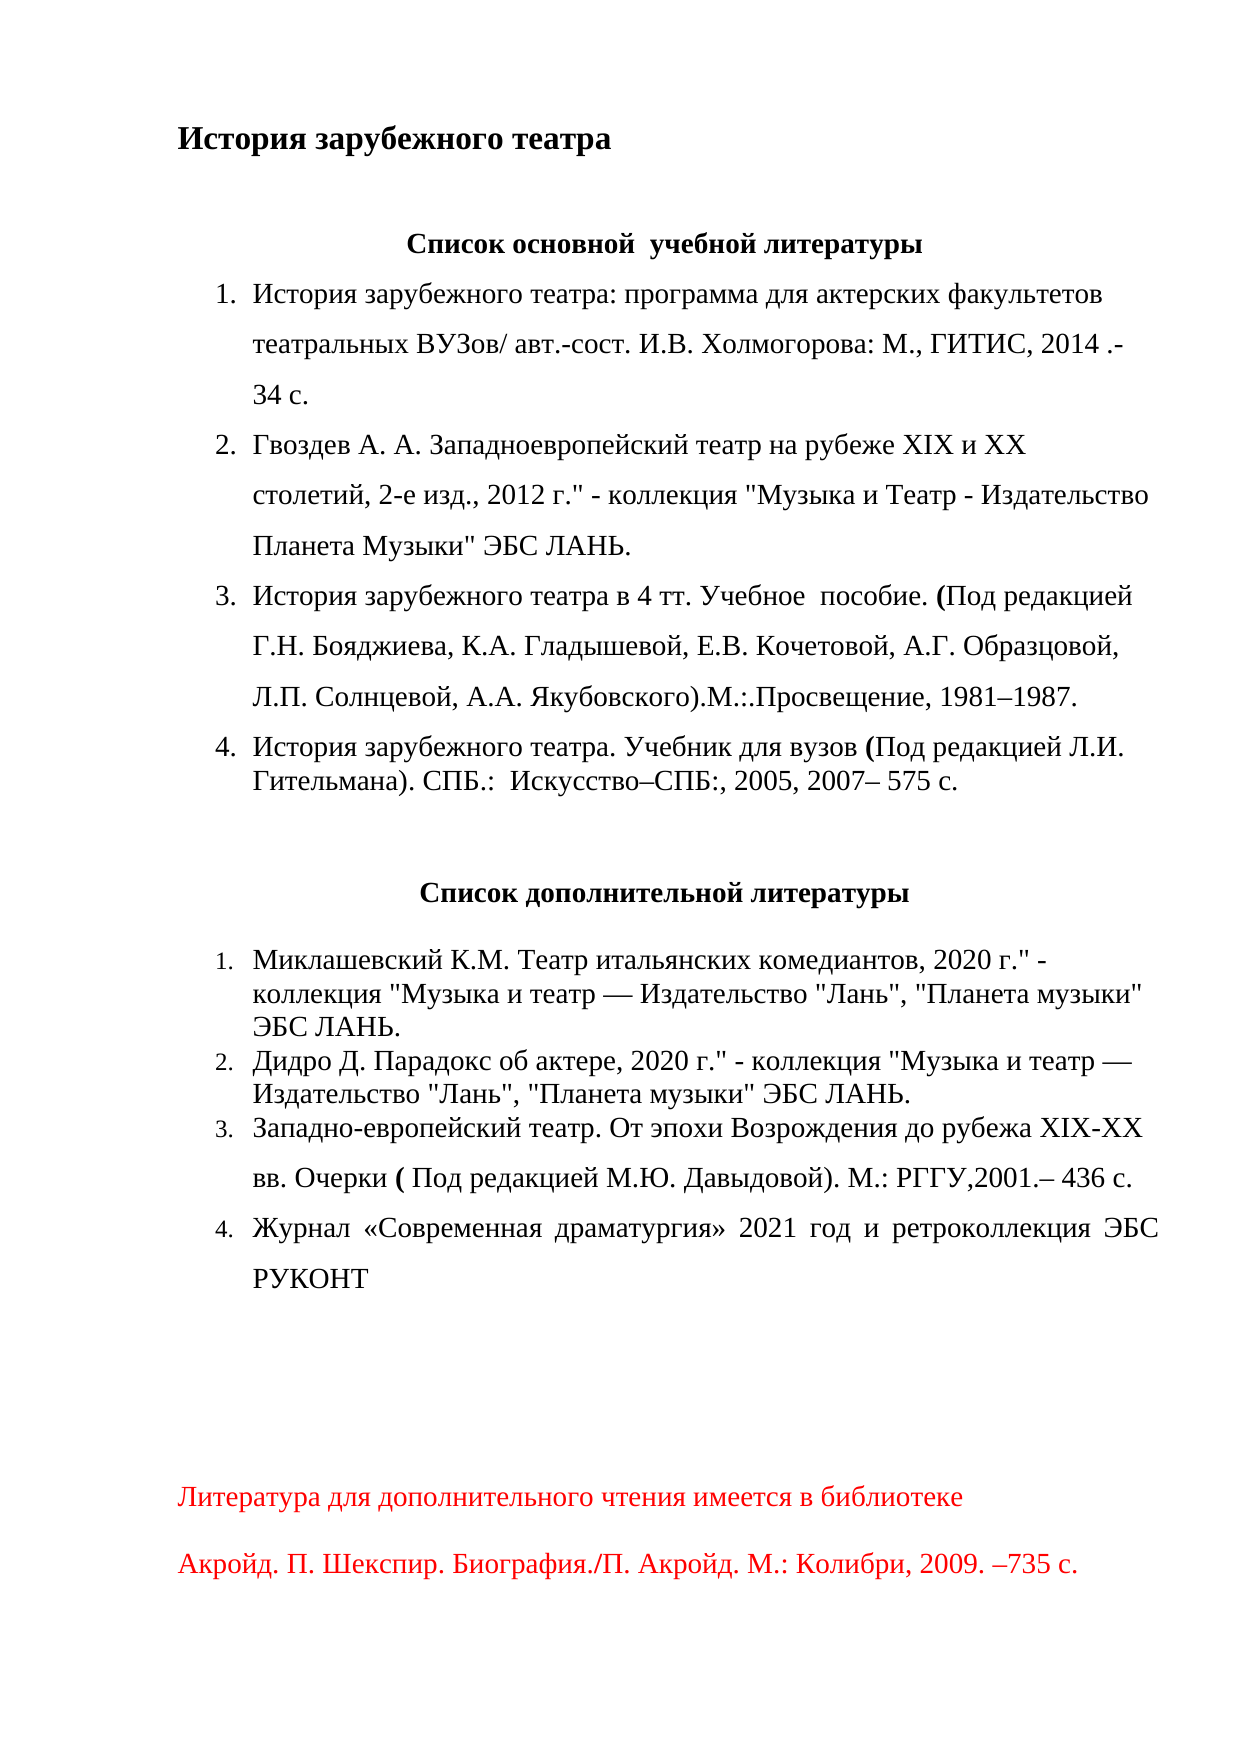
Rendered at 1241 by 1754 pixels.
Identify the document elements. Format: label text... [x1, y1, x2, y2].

list Журнал «Современная драматургия» 2021 год и ретроколлекция ЭБС РУКОНТ [215, 1211, 1160, 1294]
list История зарубежного театра. Учебник для вузов (Под редакцией Л.И. Гительмана). СПБ.: Искусство–СПБ:, 2005, 2007– 575 с. [215, 729, 1152, 796]
text Литература для дополнительного чтения имеется в библиотеке [177, 1479, 1152, 1512]
text Акройд. П. Шекспир. Биография./П. Акройд. М.: Колибри, 2009. –735 с. [177, 1546, 1152, 1579]
list Миклашевский К.М. Театр итальянских комедиантов, 2020 г." - коллекция "Музыка и театр — Издательство "Лань", "Планета музыки" ЭБС ЛАНЬ. [215, 942, 1152, 1043]
text Список дополнительной литературы [177, 875, 1152, 909]
list Дидро Д. Парадокс об актере, 2020 г." - коллекция "Музыка и театр — Издательство "Лань", "Планета музыки" ЭБС ЛАНЬ. [215, 1043, 1152, 1110]
list Гвоздев А. А. Западноевропейский театр на рубеже XIX и XX столетий, 2-е изд., 2012 г." - коллекция "Музыка и Театр - Издательство Планета Музыки" ЭБС ЛАНЬ. [215, 427, 1152, 561]
text Список основной учебной литературы [177, 226, 1152, 259]
text История зарубежного театра [177, 118, 1152, 156]
list История зарубежного театра в 4 тт. Учебное пособие. (Под редакцией Г.Н. Бояджиева, К.А. Гладышевой, Е.В. Кочетовой, А.Г. Образцовой, Л.П. Солнцевой, А.А. Якубовского).М.:.Просвещение, 1981–1987. [215, 578, 1152, 712]
list История зарубежного театра: программа для актерских факультетов театральных ВУЗов/ авт.-сост. И.В. Холмогорова: М., ГИТИС, 2014 .-34 с. [215, 276, 1152, 410]
list Западно-европейский театр. От эпохи Возрождения до рубежа XIX-XX вв. Очерки ( Под редакцией М.Ю. Давыдовой). М.: РГГУ,2001.– 436 с. [215, 1110, 1152, 1194]
